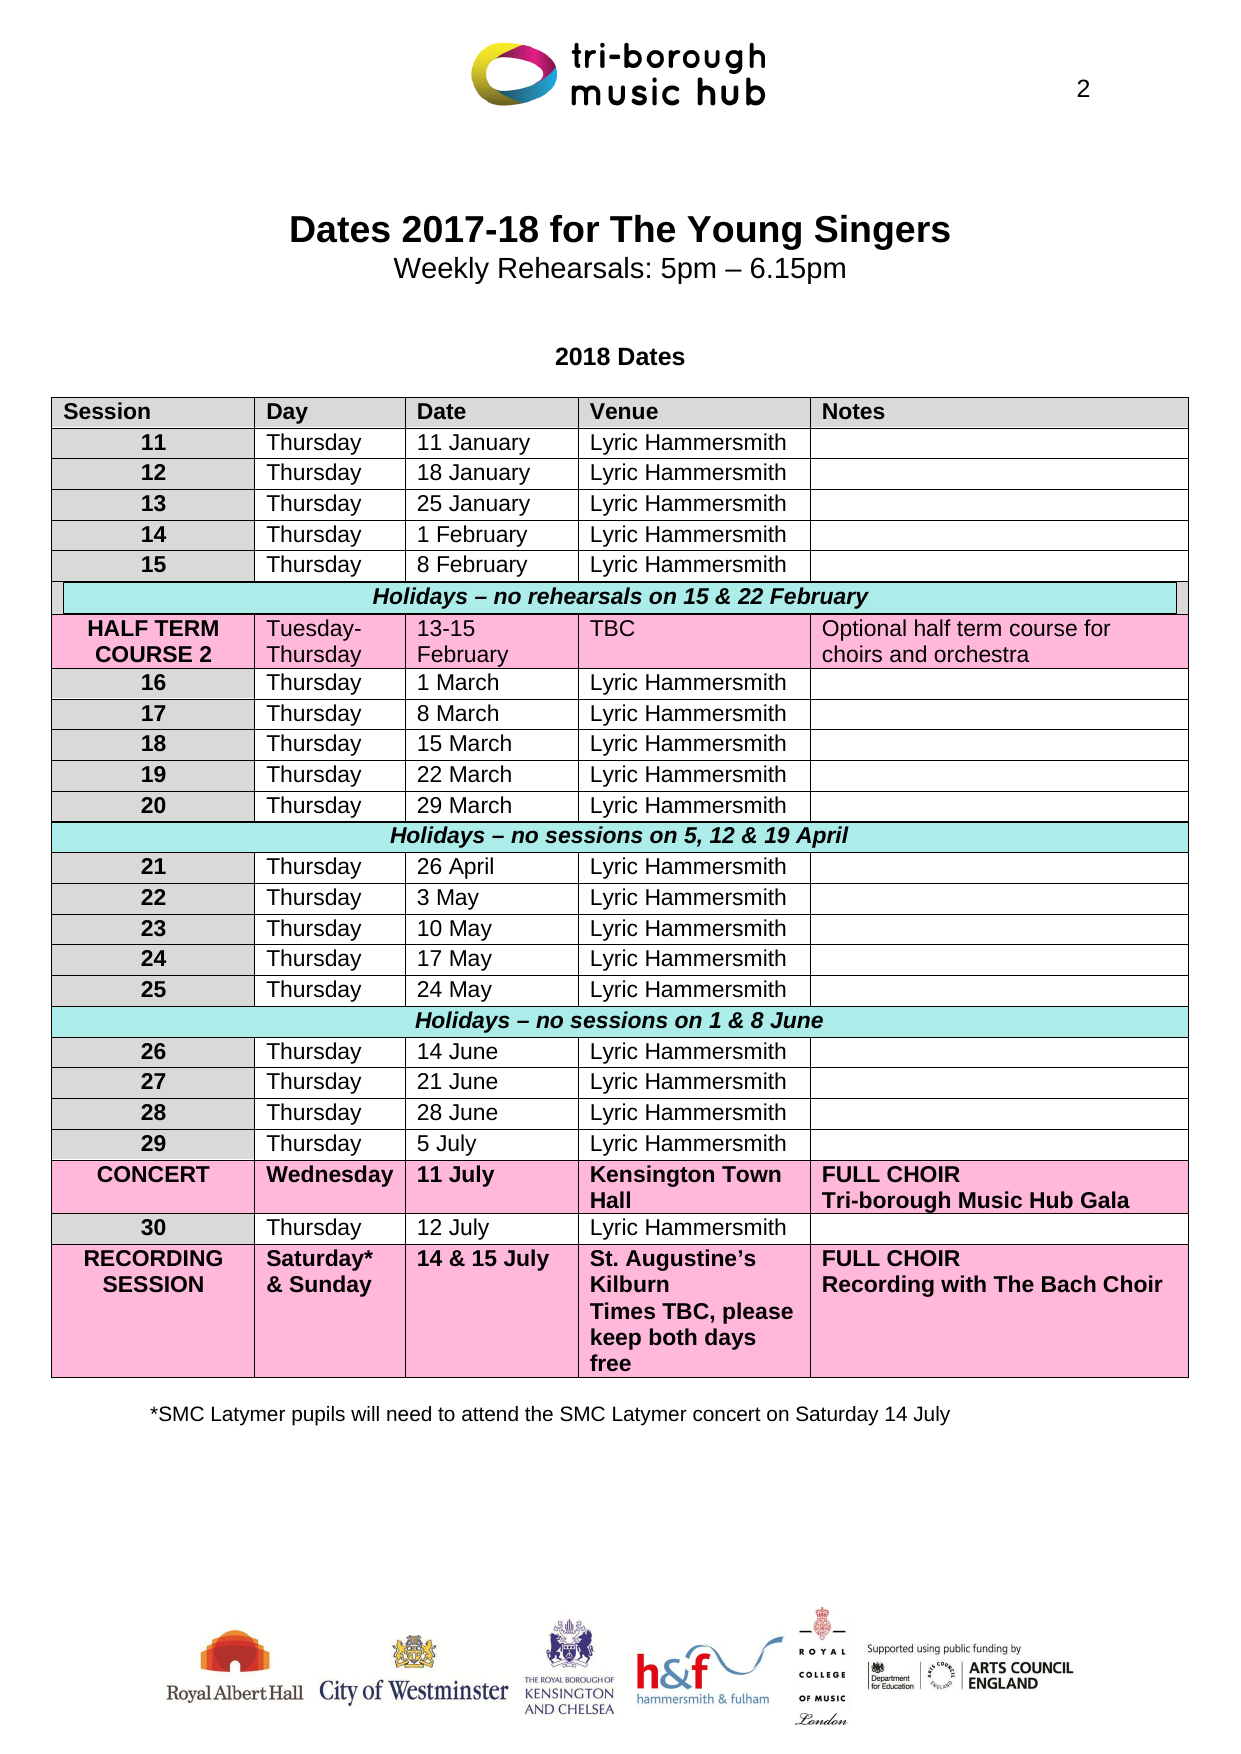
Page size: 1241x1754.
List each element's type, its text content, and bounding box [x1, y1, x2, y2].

picture [153, 1607, 1094, 1725]
table_cell 17 [52, 700, 254, 729]
table_cell Kensington Town Hall [579, 1161, 810, 1213]
table_cell Lyric Hammersmith [579, 730, 810, 760]
table_cell [811, 429, 1188, 458]
table_cell Thursday [255, 459, 405, 489]
table_cell Thursday [255, 761, 405, 791]
table_cell [811, 700, 1188, 729]
table_cell [811, 1099, 1188, 1129]
table_cell 18 [52, 730, 254, 760]
table_cell 24 May [406, 976, 578, 1006]
table_cell 12 July [406, 1214, 578, 1244]
table_cell 8 February [406, 551, 578, 581]
table_cell [811, 884, 1188, 914]
table_cell [811, 1130, 1188, 1159]
table_cell 17 May [406, 945, 578, 975]
table_cell Lyric Hammersmith [579, 884, 810, 914]
table_cell Lyric Hammersmith [579, 792, 810, 821]
table_cell Lyric Hammersmith [579, 945, 810, 975]
table_cell 21 June [406, 1068, 578, 1098]
table_cell Lyric Hammersmith [579, 669, 810, 698]
table_cell Lyric Hammersmith [579, 521, 810, 550]
table_cell Lyric Hammersmith [579, 700, 810, 729]
table_cell [811, 1214, 1188, 1244]
table_cell Lyric Hammersmith [579, 429, 810, 458]
table_cell Thursday [255, 429, 405, 458]
table_header Date [406, 398, 578, 427]
table_cell 14 June [406, 1038, 578, 1067]
table_cell 29 March [406, 792, 578, 821]
table_cell Lyric Hammersmith [579, 1068, 810, 1098]
table_cell Lyric Hammersmith [579, 459, 810, 489]
table_cell 22 [52, 884, 254, 914]
table_cell 20 [52, 792, 254, 821]
table_cell 22 March [406, 761, 578, 791]
table_cell Wednesday [255, 1161, 405, 1213]
table_cell [811, 1038, 1188, 1067]
table_cell [52, 582, 63, 614]
table_cell [811, 551, 1188, 581]
table_cell 8 March [406, 700, 578, 729]
table_cell Thursday [255, 976, 405, 1006]
table_cell 11 [52, 429, 254, 458]
text Dates 2017-18 for The Young Singers [150, 207, 1090, 251]
table_cell FULL CHOIR Tri-borough Music Hub Gala [811, 1161, 1188, 1213]
table_cell Thursday [255, 700, 405, 729]
table_cell 26 April [406, 853, 578, 883]
table_cell [811, 521, 1188, 550]
table_cell 16 [52, 669, 254, 698]
table_cell CONCERT [52, 1161, 254, 1213]
table_cell Thursday [255, 521, 405, 550]
table_cell TBC [579, 615, 810, 668]
table_cell 19 [52, 761, 254, 791]
table_header Notes [811, 398, 1188, 427]
table_cell [811, 792, 1188, 821]
table_cell 30 [52, 1214, 254, 1244]
text Weekly Rehearsals: 5pm – 6.15pm [150, 251, 1090, 284]
table_cell 12 [52, 459, 254, 489]
table_cell Lyric Hammersmith [579, 1038, 810, 1067]
table_cell Lyric Hammersmith [579, 1214, 810, 1244]
table_cell 11 January [406, 429, 578, 458]
table_cell Lyric Hammersmith [579, 761, 810, 791]
table_cell 25 [52, 976, 254, 1006]
table_cell Thursday [255, 1214, 405, 1244]
table_cell Lyric Hammersmith [579, 915, 810, 944]
table_cell 26 [52, 1038, 254, 1067]
table_cell [811, 915, 1188, 944]
table_cell 5 July [406, 1130, 578, 1159]
table_cell Thursday [255, 1068, 405, 1098]
table_cell Thursday [255, 915, 405, 944]
text *SMC Latymer pupils will need to attend the SMC Latymer concert on Saturday 14 July [150, 1402, 1090, 1426]
table_cell 15 [52, 551, 254, 581]
table_cell Thursday [255, 792, 405, 821]
table_cell 11 July [406, 1161, 578, 1213]
table_cell RECORDING SESSION [52, 1245, 254, 1377]
table_cell Lyric Hammersmith [579, 490, 810, 520]
table_cell St. Augustine’s Kilburn Times TBC, please keep both days free [579, 1245, 810, 1377]
table_cell Lyric Hammersmith [579, 976, 810, 1006]
table_cell Thursday [255, 551, 405, 581]
table_cell [811, 945, 1188, 975]
table_cell Thursday [255, 853, 405, 883]
table_cell [811, 490, 1188, 520]
table_cell 28 [52, 1099, 254, 1129]
table_cell Lyric Hammersmith [579, 551, 810, 581]
table_cell 24 [52, 945, 254, 975]
table_cell 21 [52, 853, 254, 883]
table_cell [811, 976, 1188, 1006]
table_cell Thursday [255, 1038, 405, 1067]
table_cell Thursday [255, 490, 405, 520]
table_cell 25 January [406, 490, 578, 520]
table_cell 27 [52, 1068, 254, 1098]
table_cell 29 [52, 1130, 254, 1159]
table_cell [811, 730, 1188, 760]
table_cell HALF TERM COURSE 2 [52, 615, 254, 668]
table_cell 23 [52, 915, 254, 944]
table_cell Thursday [255, 669, 405, 698]
table_cell 15 March [406, 730, 578, 760]
table_cell Lyric Hammersmith [579, 1099, 810, 1129]
table_cell Tuesday-Thursday [255, 615, 405, 668]
table_cell [1177, 582, 1188, 614]
table_cell 1 February [406, 521, 578, 550]
table_cell Thursday [255, 884, 405, 914]
table_cell [811, 1068, 1188, 1098]
table_cell Lyric Hammersmith [579, 1130, 810, 1159]
table_cell 13 [52, 490, 254, 520]
table_cell [811, 853, 1188, 883]
table_cell FULL CHOIR Recording with The Bach Choir [811, 1245, 1188, 1377]
table_cell [811, 761, 1188, 791]
table_cell 3 May [406, 884, 578, 914]
table_cell [811, 669, 1188, 698]
table_cell [811, 459, 1188, 489]
table_cell 1 March [406, 669, 578, 698]
text 2018 Dates [150, 342, 1090, 370]
table_cell Holidays – no sessions on 1 & 8 June [52, 1007, 1188, 1037]
table_cell 14 [52, 521, 254, 550]
picture [462, 20, 778, 129]
table_cell Lyric Hammersmith [579, 853, 810, 883]
table_cell Thursday [255, 730, 405, 760]
table_cell 28 June [406, 1099, 578, 1129]
table_header Session [52, 398, 254, 427]
table_cell Saturday* & Sunday [255, 1245, 405, 1377]
table_cell Thursday [255, 1099, 405, 1129]
table_cell 14 & 15 July [406, 1245, 578, 1377]
table_cell Holidays – no sessions on 5, 12 & 19 April [52, 823, 1188, 852]
table_cell 18 January [406, 459, 578, 489]
table_cell Optional half term course for choirs and orchestra [811, 615, 1188, 668]
table_cell Thursday [255, 945, 405, 975]
table_header Venue [579, 398, 810, 427]
table_cell Thursday [255, 1130, 405, 1159]
table_cell 13-15 February [406, 615, 578, 668]
table_cell 10 May [406, 915, 578, 944]
table_header Day [255, 398, 405, 427]
